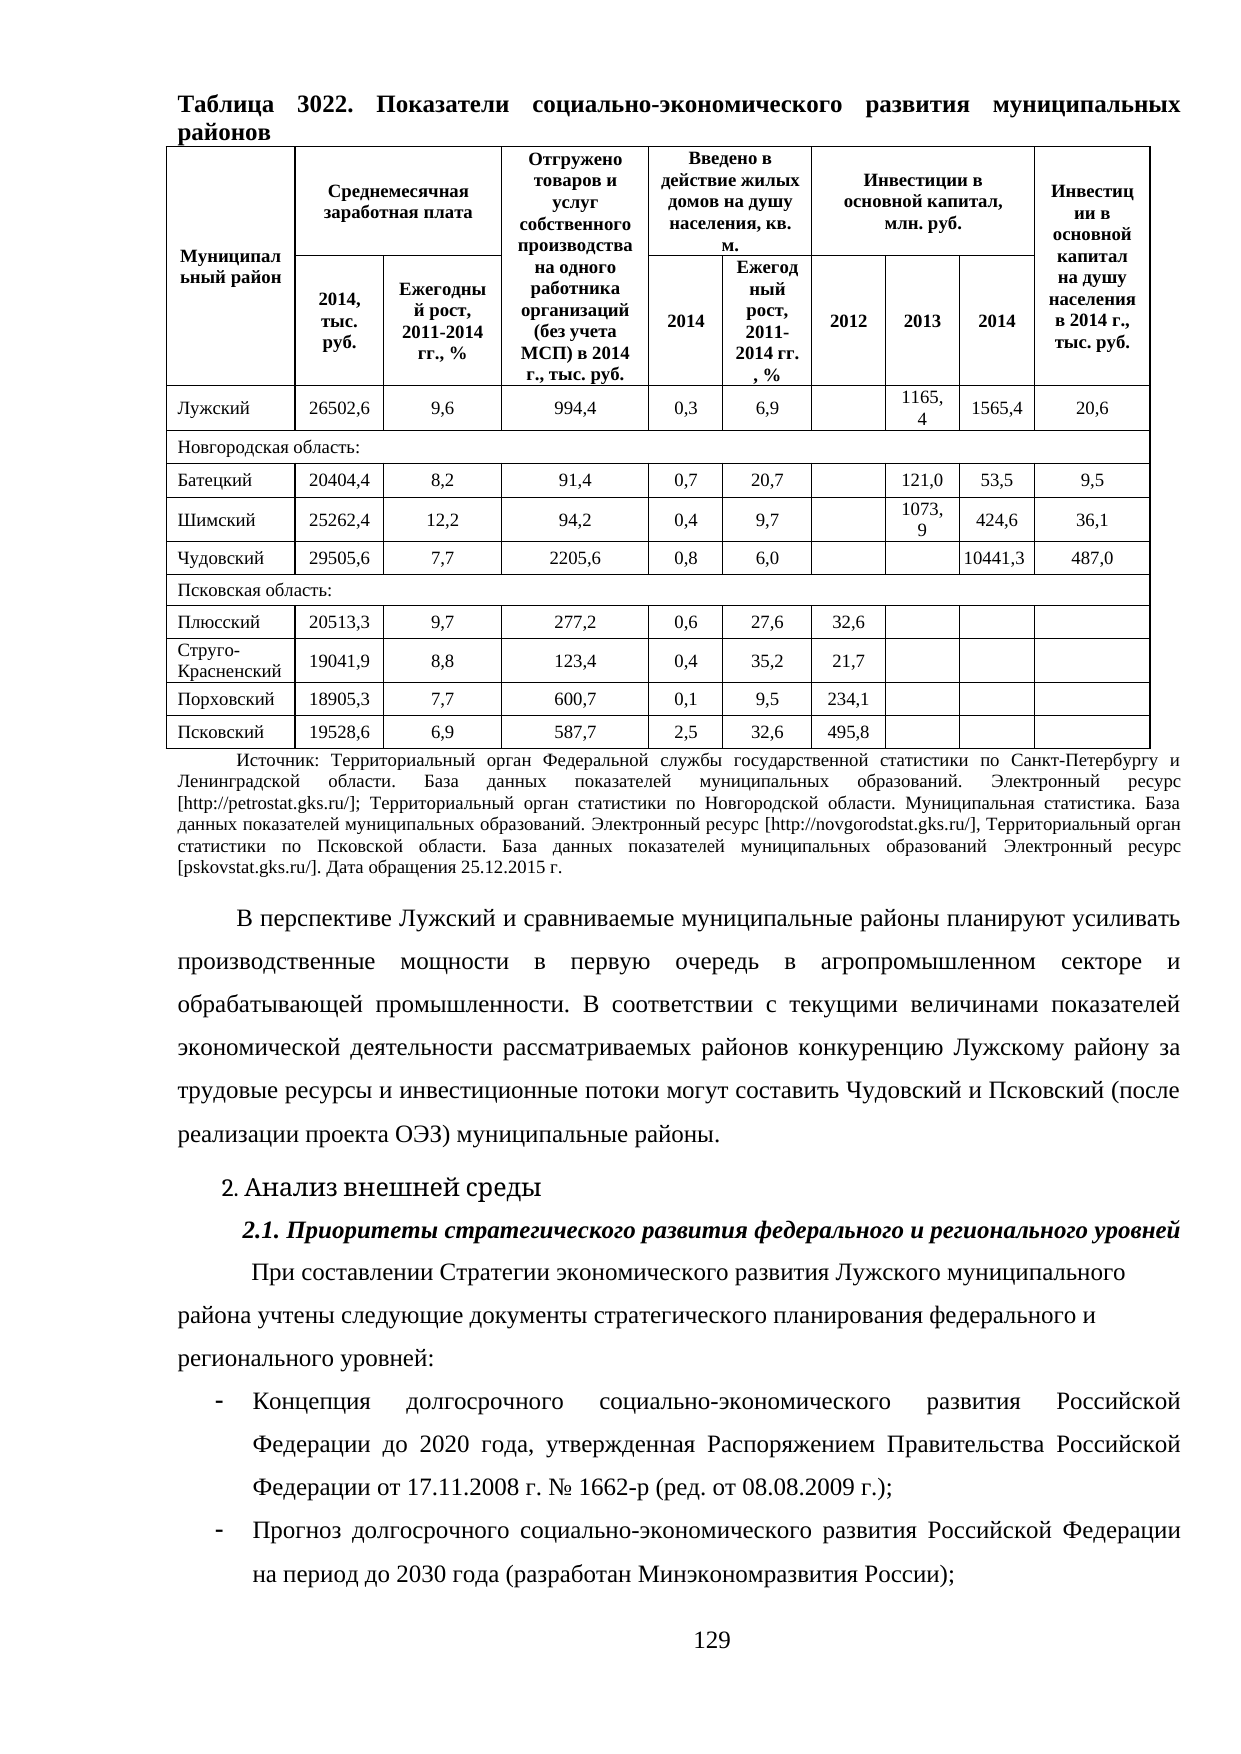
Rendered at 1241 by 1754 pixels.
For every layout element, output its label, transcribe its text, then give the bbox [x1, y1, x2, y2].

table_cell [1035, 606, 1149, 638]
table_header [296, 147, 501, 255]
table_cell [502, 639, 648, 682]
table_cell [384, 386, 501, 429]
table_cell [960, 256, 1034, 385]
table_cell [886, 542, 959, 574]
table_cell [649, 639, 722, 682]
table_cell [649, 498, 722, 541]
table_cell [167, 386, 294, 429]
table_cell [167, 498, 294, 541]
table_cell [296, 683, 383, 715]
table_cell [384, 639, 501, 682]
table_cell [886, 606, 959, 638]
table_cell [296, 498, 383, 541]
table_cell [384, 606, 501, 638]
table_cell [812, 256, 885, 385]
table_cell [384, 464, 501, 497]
text В перспективе Лужский и сравниваемые муниципальные районы планируют усиливать производственные мощности в первую очередь в агропромышленном секторе и обрабатывающей промышленности. В соответствии с текущими величинами показателей экономической деятельности рассматриваемых районов конкуренцию Лужскому району за трудовые ресурсы и инвестиционные потоки могут составить Чудовский и Псковский (после реализации проекта ОЭЗ) муниципальные районы. [177, 903, 1181, 1147]
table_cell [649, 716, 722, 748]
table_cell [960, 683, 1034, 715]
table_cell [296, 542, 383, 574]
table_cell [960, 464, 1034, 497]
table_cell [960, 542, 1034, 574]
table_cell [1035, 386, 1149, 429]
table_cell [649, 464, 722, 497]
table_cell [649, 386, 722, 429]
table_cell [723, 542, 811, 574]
subtitle 2.1. Приоритеты стратегического развития федерального и регионального уровней [177, 1216, 1181, 1244]
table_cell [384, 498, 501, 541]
list Прогноз долгосрочного социально-экономического развития Российской Федерации на период до 2030 года (разработан Минэкономразвития России); [215, 1516, 1181, 1587]
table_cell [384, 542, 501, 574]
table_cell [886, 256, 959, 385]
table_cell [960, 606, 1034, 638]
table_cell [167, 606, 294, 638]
text Источник: Территориальный орган Федеральной службы государственной статистики по Санкт-Петербургу и Ленинградской области. База данных показателей муниципальных образований. Электронный ресурс [http://petrostat.gks.ru/]; Территориальный орган статистики по Новгородской области. Муниципальная статистика. База данных показателей муниципальных образований. Электронный ресурс [http://novgorodstat.gks.ru/], Территориальный орган статистики по Псковской области. База данных показателей муниципальных образований Электронный ресурс [pskovstat.gks.ru/]. Дата обращения 25.12.2015 г. [177, 749, 1181, 878]
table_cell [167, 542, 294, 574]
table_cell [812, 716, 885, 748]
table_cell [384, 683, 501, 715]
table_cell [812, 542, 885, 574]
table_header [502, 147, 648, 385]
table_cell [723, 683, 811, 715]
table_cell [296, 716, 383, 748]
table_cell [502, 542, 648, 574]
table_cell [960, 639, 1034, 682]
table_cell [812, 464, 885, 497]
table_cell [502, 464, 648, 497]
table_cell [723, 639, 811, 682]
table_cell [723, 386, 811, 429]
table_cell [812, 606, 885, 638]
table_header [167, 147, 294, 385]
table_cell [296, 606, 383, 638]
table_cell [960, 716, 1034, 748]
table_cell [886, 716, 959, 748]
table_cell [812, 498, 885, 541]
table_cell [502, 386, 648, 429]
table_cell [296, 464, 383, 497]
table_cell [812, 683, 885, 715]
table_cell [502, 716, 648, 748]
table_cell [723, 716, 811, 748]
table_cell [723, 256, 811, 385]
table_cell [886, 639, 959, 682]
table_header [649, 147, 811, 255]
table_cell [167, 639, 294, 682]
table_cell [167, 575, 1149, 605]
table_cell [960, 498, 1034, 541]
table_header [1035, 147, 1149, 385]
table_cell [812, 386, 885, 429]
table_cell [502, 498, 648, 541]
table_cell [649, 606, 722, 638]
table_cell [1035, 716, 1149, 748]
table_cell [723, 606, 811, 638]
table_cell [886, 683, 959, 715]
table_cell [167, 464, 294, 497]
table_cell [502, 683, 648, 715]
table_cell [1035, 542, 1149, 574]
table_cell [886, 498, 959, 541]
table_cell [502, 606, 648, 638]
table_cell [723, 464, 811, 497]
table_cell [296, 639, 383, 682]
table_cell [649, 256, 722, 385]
text Таблица 3022. Показатели социально-экономического развития муниципальных районов [177, 89, 1181, 146]
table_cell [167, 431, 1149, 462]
subtitle 2. Анализ внешней среды [222, 1174, 1181, 1203]
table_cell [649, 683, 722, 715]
list Концепция долгосрочного социально-экономического развития Российской Федерации до 2020 года, утвержденная Распоряжением Правительства Российской Федерации от 17.11.2008 г. № 1662-р (ред. от 08.08.2009 г.); [215, 1386, 1181, 1501]
text При составлении Стратегии экономического развития Лужского муниципального района учтены следующие документы стратегического планирования федерального и регионального уровней: [177, 1257, 1181, 1372]
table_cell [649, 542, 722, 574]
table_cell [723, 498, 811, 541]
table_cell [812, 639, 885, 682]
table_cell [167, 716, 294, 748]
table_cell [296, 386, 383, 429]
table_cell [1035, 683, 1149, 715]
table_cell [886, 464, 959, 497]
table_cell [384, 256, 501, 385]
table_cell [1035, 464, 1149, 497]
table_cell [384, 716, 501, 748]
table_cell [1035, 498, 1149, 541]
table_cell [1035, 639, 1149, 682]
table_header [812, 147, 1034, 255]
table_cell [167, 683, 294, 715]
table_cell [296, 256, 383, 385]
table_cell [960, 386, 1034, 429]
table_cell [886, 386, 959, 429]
